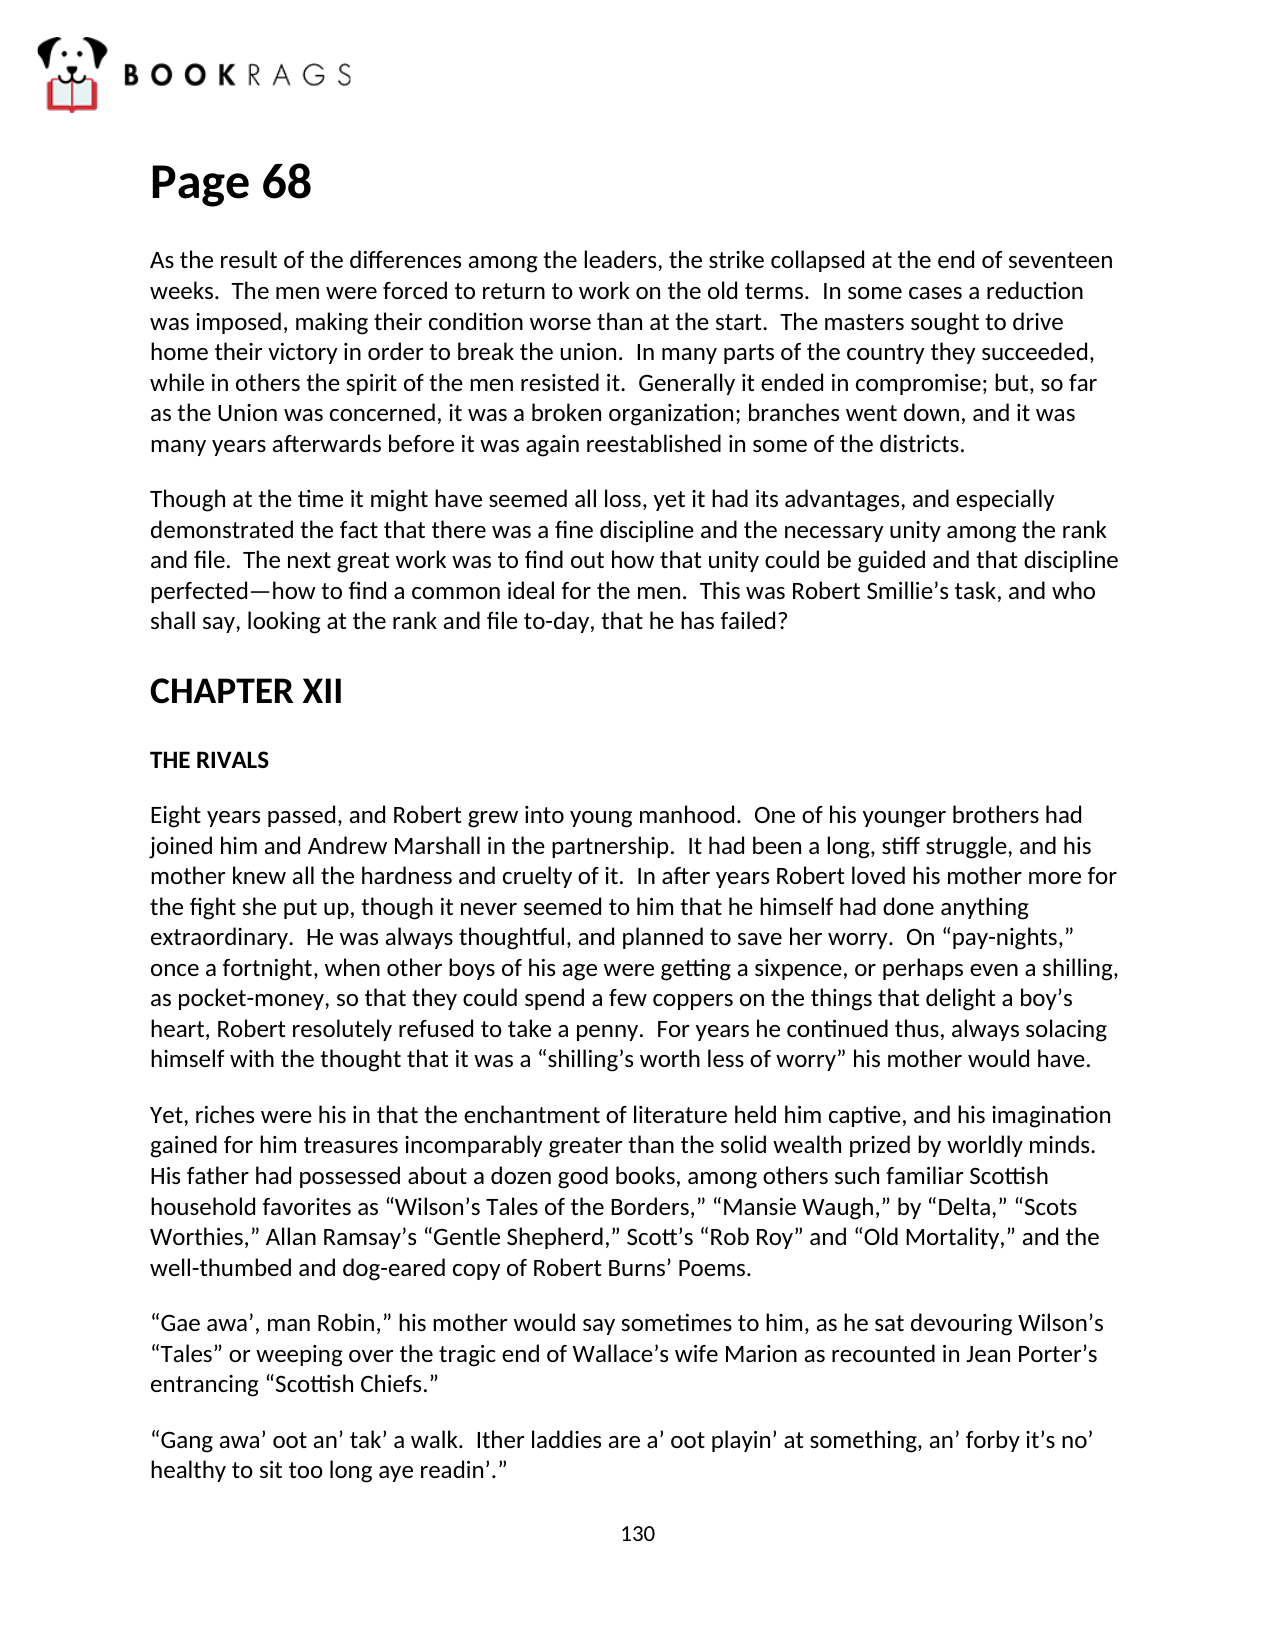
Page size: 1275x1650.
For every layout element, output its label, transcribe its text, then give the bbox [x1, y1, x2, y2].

text CHAPTER XII [150, 667, 1125, 713]
text Page 68 [150, 150, 1125, 211]
text THE RIVALS [150, 744, 1125, 774]
picture [37, 37, 351, 113]
text Yet, riches were his in that the enchantment of literature held him captive, and his imagination gained for him treasures incomparably greater than the solid wealth prized by worldly minds. His father had possessed about a dozen good books, among others such familiar Scottish household favorites as “Wilson’s Tales of the Borders,” “Mansie Waugh,” by “Delta,” “Scots Worthies,” Allan Ramsay’s “Gentle Shepherd,” Scott’s “Rob Roy” and “Old Mortality,” and the well-thumbed and dog-eared copy of Robert Burns’ Poems. [150, 1099, 1125, 1282]
text Though at the time it might have seemed all loss, yet it had its advantages, and especially demonstrated the fact that there was a fine discipline and the necessary unity among the rank and file. The next great work was to find out how that unity could be guided and that discipline perfected—­how to find a common ideal for the men. This was Robert Smillie’s task, and who shall say, looking at the rank and file to-day, that he has failed? [150, 483, 1125, 636]
text As the result of the differences among the leaders, the strike collapsed at the end of seventeen weeks. The men were forced to return to work on the old terms. In some cases a reduction was imposed, making their condition worse than at the start. The masters sought to drive home their victory in order to break the union. In many parts of the country they succeeded, while in others the spirit of the men resisted it. Generally it ended in compromise; but, so far as the Union was concerned, it was a broken organization; branches went down, and it was many years afterwards before it was again reestablished in some of the districts. [150, 244, 1125, 458]
text “Gang awa’ oot an’ tak’ a walk. Ither laddies are a’ oot playin’ at something, an’ forby it’s no’ healthy to sit too long aye readin’.” [150, 1424, 1125, 1485]
text Eight years passed, and Robert grew into young manhood. One of his younger brothers had joined him and Andrew Marshall in the partnership. It had been a long, stiff struggle, and his mother knew all the hardness and cruelty of it. In after years Robert loved his mother more for the fight she put up, though it never seemed to him that he himself had done anything extraordinary. He was always thoughtful, and planned to save her worry. On “pay-nights,” once a fortnight, when other boys of his age were getting a sixpence, or perhaps even a shilling, as pocket-money, so that they could spend a few coppers on the things that delight a boy’s heart, Robert resolutely refused to take a penny. For years he continued thus, always solacing himself with the thought that it was a “shilling’s worth less of worry” his mother would have. [150, 799, 1125, 1074]
text “Gae awa’, man Robin,” his mother would say sometimes to him, as he sat devouring Wilson’s “Tales” or weeping over the tragic end of Wallace’s wife Marion as recounted in Jean Porter’s entrancing “Scottish Chiefs.” [150, 1307, 1125, 1399]
